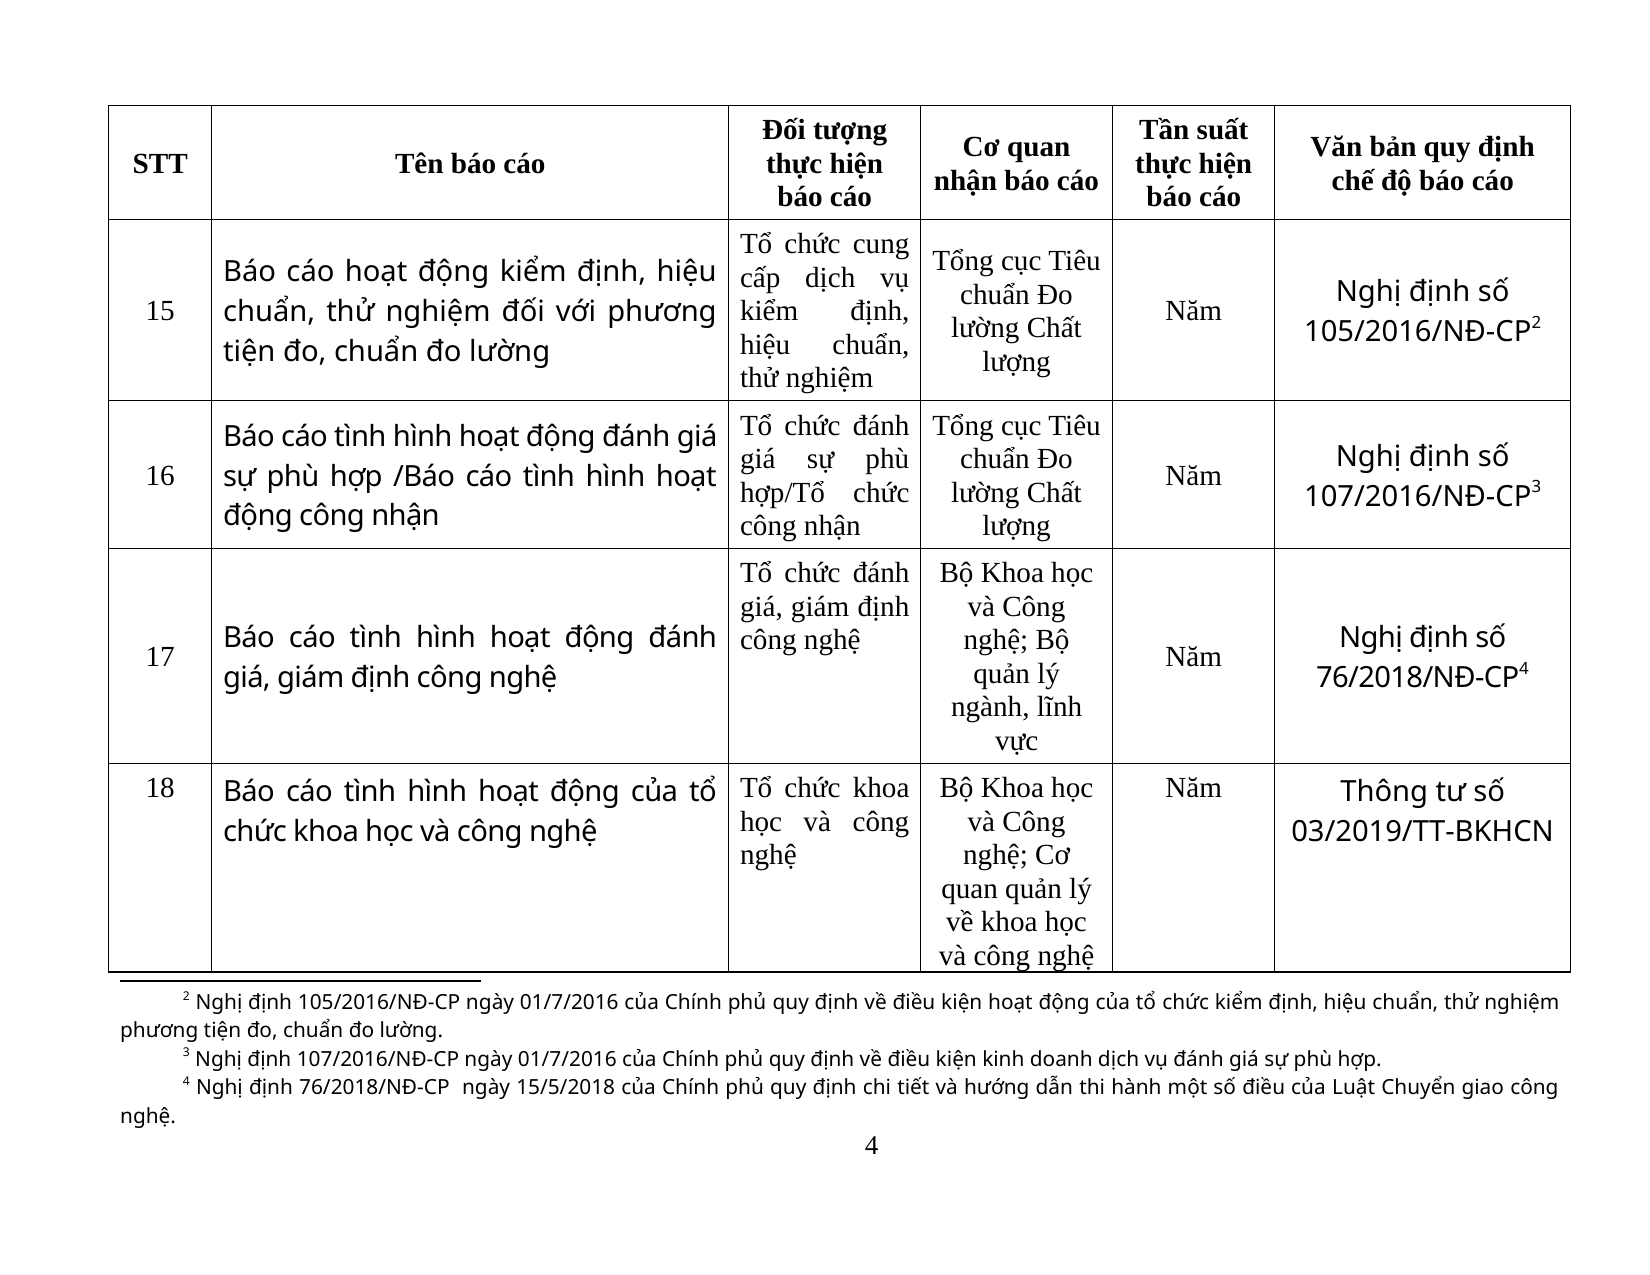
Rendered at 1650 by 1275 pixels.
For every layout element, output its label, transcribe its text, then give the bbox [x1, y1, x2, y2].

table_header Tần suất thực hiện báo cáo [1113, 106, 1274, 219]
table_header Cơ quan nhận báo cáo [921, 106, 1112, 219]
table_cell 16 [109, 401, 211, 548]
table_cell Nghị định số 105/2016/NĐ-CP [1275, 220, 1570, 400]
table_cell Năm [1113, 764, 1274, 971]
table_cell Báo cáo tình hình hoạt động đánh giá sự phù hợp /Báo cáo tình hình hoạt động công nhận [212, 401, 728, 548]
table_cell Năm [1113, 220, 1274, 400]
table_cell Bộ Khoa học và Công nghệ; Bộ quản lý ngành, lĩnh vực [921, 549, 1112, 763]
table_cell Nghị định số 76/2018/NĐ-CP [1275, 549, 1570, 763]
table_cell Tổ chức đánh giá, giám định công nghệ [729, 549, 920, 763]
table_header Tên báo cáo [212, 106, 728, 219]
table_cell Tổ chức khoa học và công nghệ [729, 764, 920, 971]
table_cell Báo cáo hoạt động kiểm định, hiệu chuẩn, thử nghiệm đối với phương tiện đo, chuẩn đo lường [212, 220, 728, 400]
table_header Văn bản quy định chế độ báo cáo [1275, 106, 1570, 219]
table_cell Tổ chức đánh giá sự phù hợp/Tổ chức công nhận [729, 401, 920, 548]
table_cell Nghị định số 107/2016/NĐ-CP [1275, 401, 1570, 548]
table_header Đối tượng thực hiện báo cáo [729, 106, 920, 219]
table_cell Tổ chức cung cấp dịch vụ kiểm định, hiệu chuẩn, thử nghiệm [729, 220, 920, 400]
table_cell 17 [109, 549, 211, 763]
table_cell Năm [1113, 549, 1274, 763]
table_cell Báo cáo tình hình hoạt động đánh giá, giám định công nghệ [212, 549, 728, 763]
table_cell Thông tư số 03/2019/TT-BKHCN [1275, 764, 1570, 971]
table_cell 15 [109, 220, 211, 400]
table_header STT [109, 106, 211, 219]
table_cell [212, 764, 728, 971]
table_cell Năm [1113, 401, 1274, 548]
table_cell Tổng cục Tiêu chuẩn Đo lường Chất lượng [921, 220, 1112, 400]
table_cell 18 [109, 764, 211, 971]
table_cell Tổng cục Tiêu chuẩn Đo lường Chất lượng [921, 401, 1112, 548]
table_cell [921, 764, 1112, 971]
